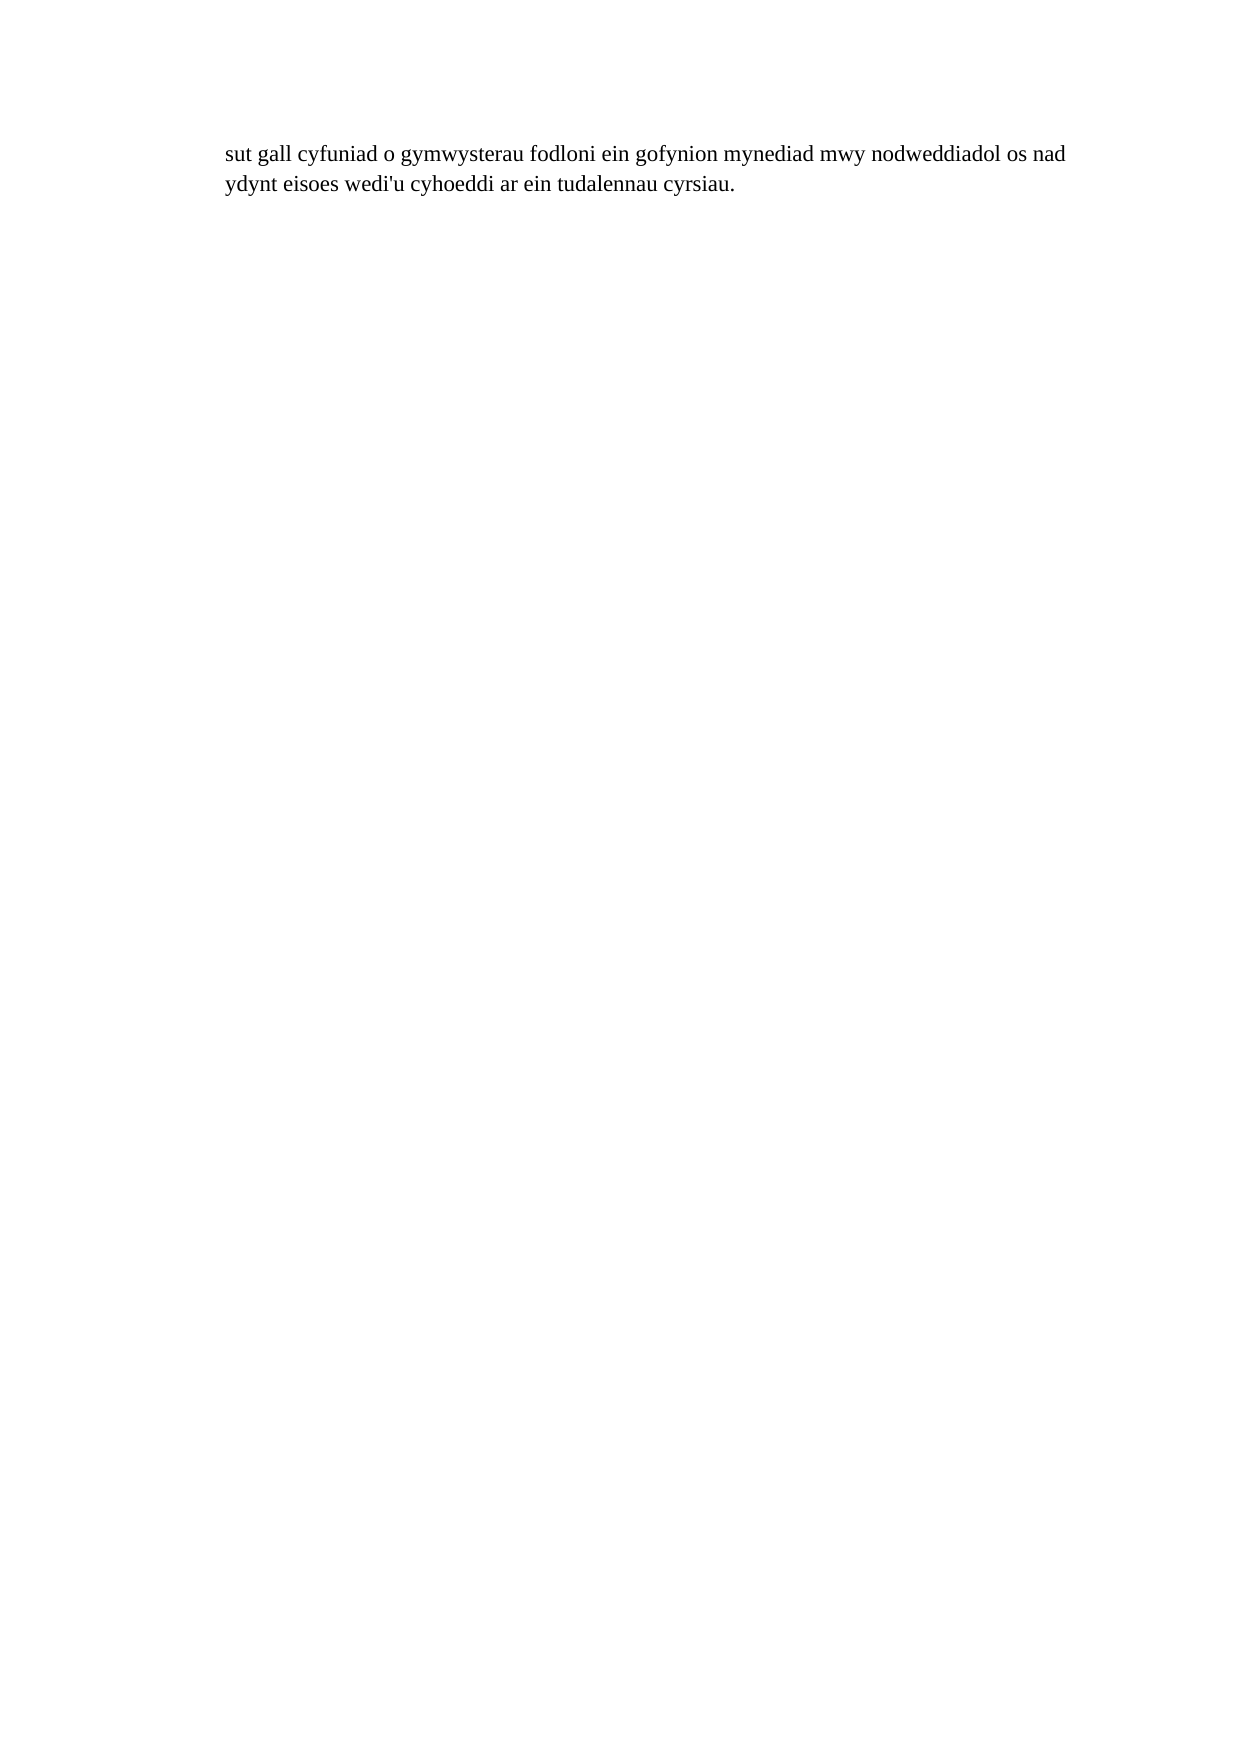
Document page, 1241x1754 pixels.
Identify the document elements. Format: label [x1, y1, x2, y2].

list [187, 139, 1074, 196]
